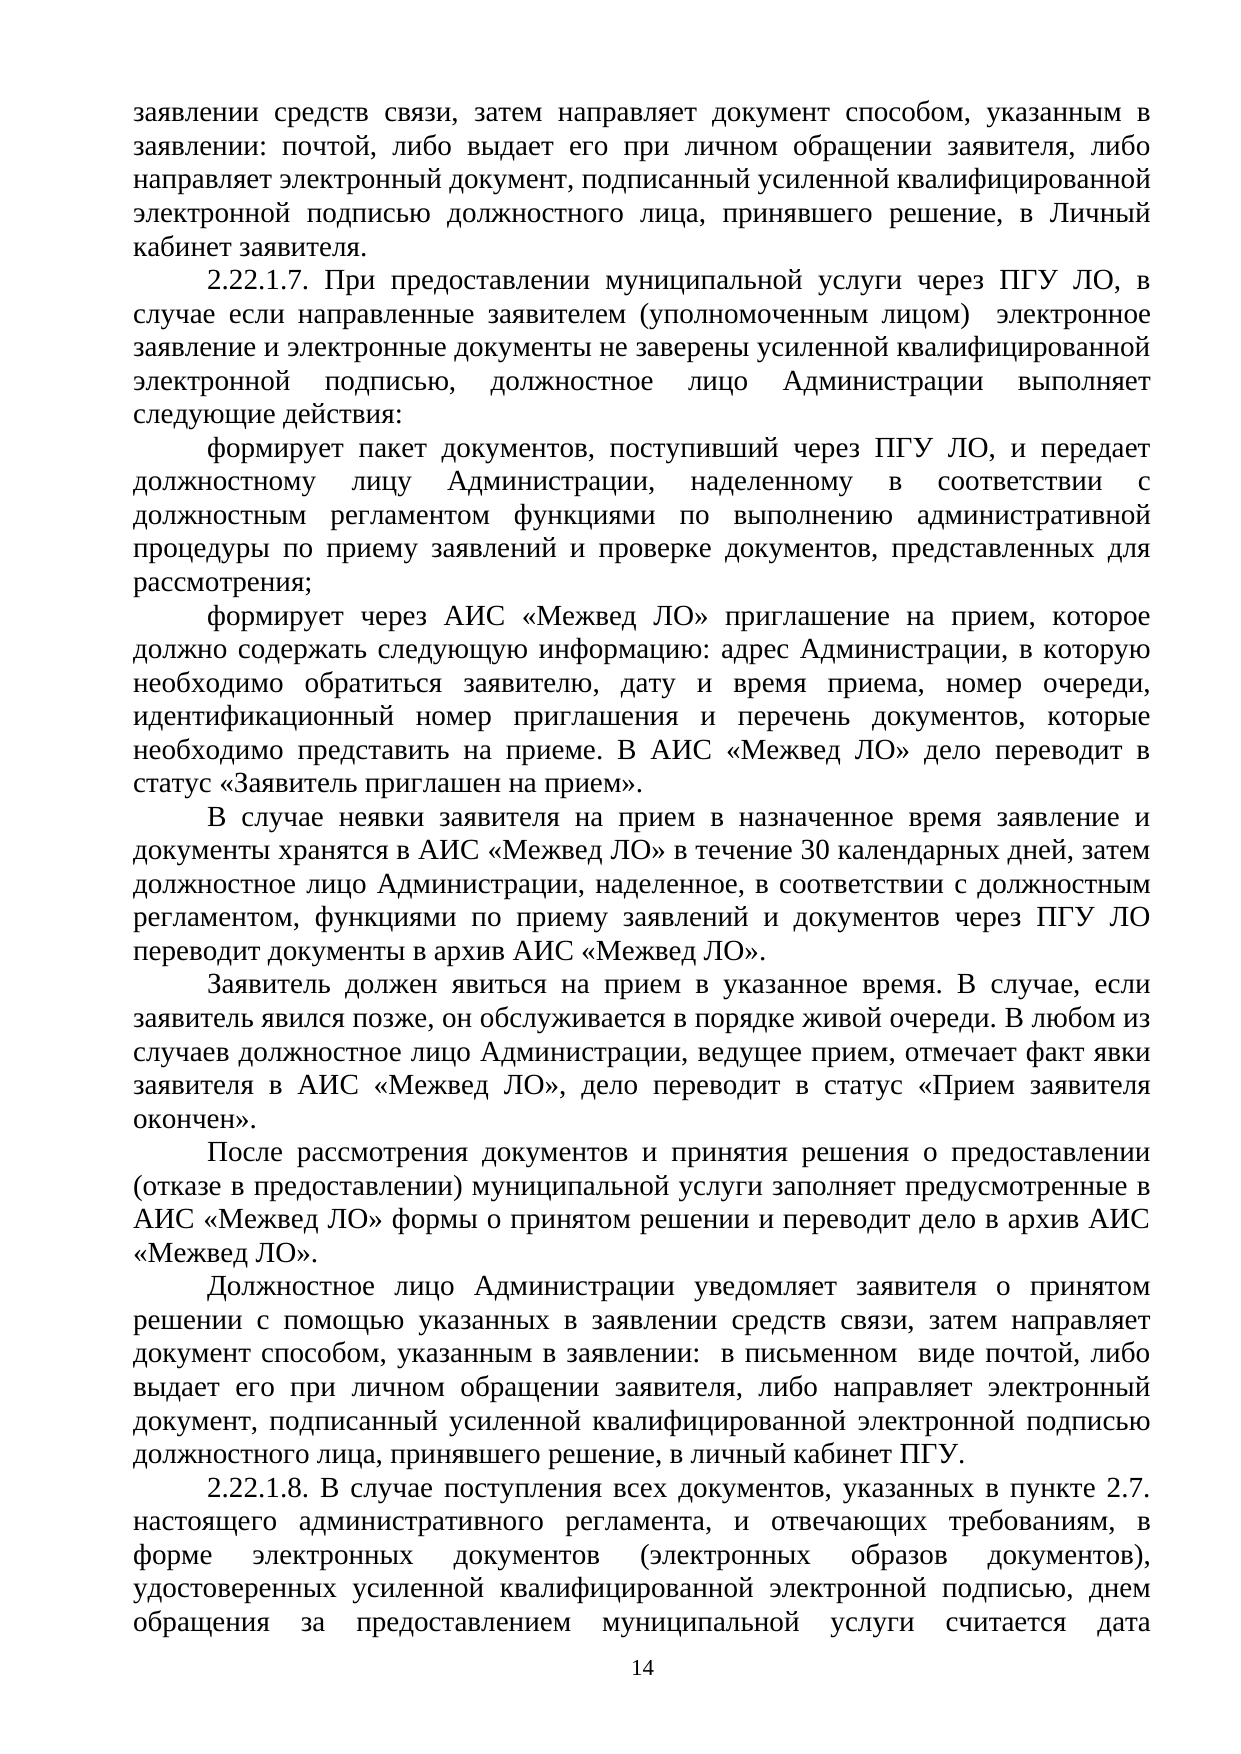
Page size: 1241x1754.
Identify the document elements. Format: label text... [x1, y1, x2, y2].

text После рассмотрения документов и принятия решения о предоставлении (отказе в предоставлении) муниципальной услуги заполняет предусмотренные в АИС «Межвед ЛО» формы о принятом решении и переводит дело в архив АИС «Межвед ЛО». [133, 1134, 1152, 1268]
text В случае неявки заявителя на прием в назначенное время заявление и документы хранятся в АИС «Межвед ЛО» в течение 30 календарных дней, затем должностное лицо Администрации, наделенное, в соответствии с должностным регламентом, функциями по приему заявлений и документов через ПГУ ЛО переводит документы в архив АИС «Межвед ЛО». [133, 799, 1152, 967]
text Должностное лицо Администрации уведомляет заявителя о принятом решении с помощью указанных в заявлении средств связи, затем направляет документ способом, указанным в заявлении: в письменном виде почтой, либо выдает его при личном обращении заявителя, либо направляет электронный документ, подписанный усиленной квалифицированной электронной подписью должностного лица, принявшего решение, в личный кабинет ПГУ. [133, 1268, 1152, 1470]
text 2.22.1.7. При предоставлении муниципальной услуги через ПГУ ЛО, в случае если направленные заявителем (уполномоченным лицом) электронное заявление и электронные документы не заверены усиленной квалифицированной электронной подписью, должностное лицо Администрации выполняет следующие действия: [133, 262, 1152, 430]
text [133, 1470, 1152, 1637]
text формирует через АИС «Межвед ЛО» приглашение на прием, которое должно содержать следующую информацию: адрес Администрации, в которую необходимо обратиться заявителю, дату и время приема, номер очереди, идентификационный номер приглашения и перечень документов, которые необходимо представить на приеме. В АИС «Межвед ЛО» дело переводит в статус «Заявитель приглашен на прием». [133, 598, 1152, 799]
text Заявитель должен явиться на прием в указанное время. В случае, если заявитель явился позже, он обслуживается в порядке живой очереди. В любом из случаев должностное лицо Администрации, ведущее прием, отмечает факт явки заявителя в АИС «Межвед ЛО», дело переводит в статус «Прием заявителя окончен». [133, 967, 1152, 1134]
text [133, 94, 1152, 262]
